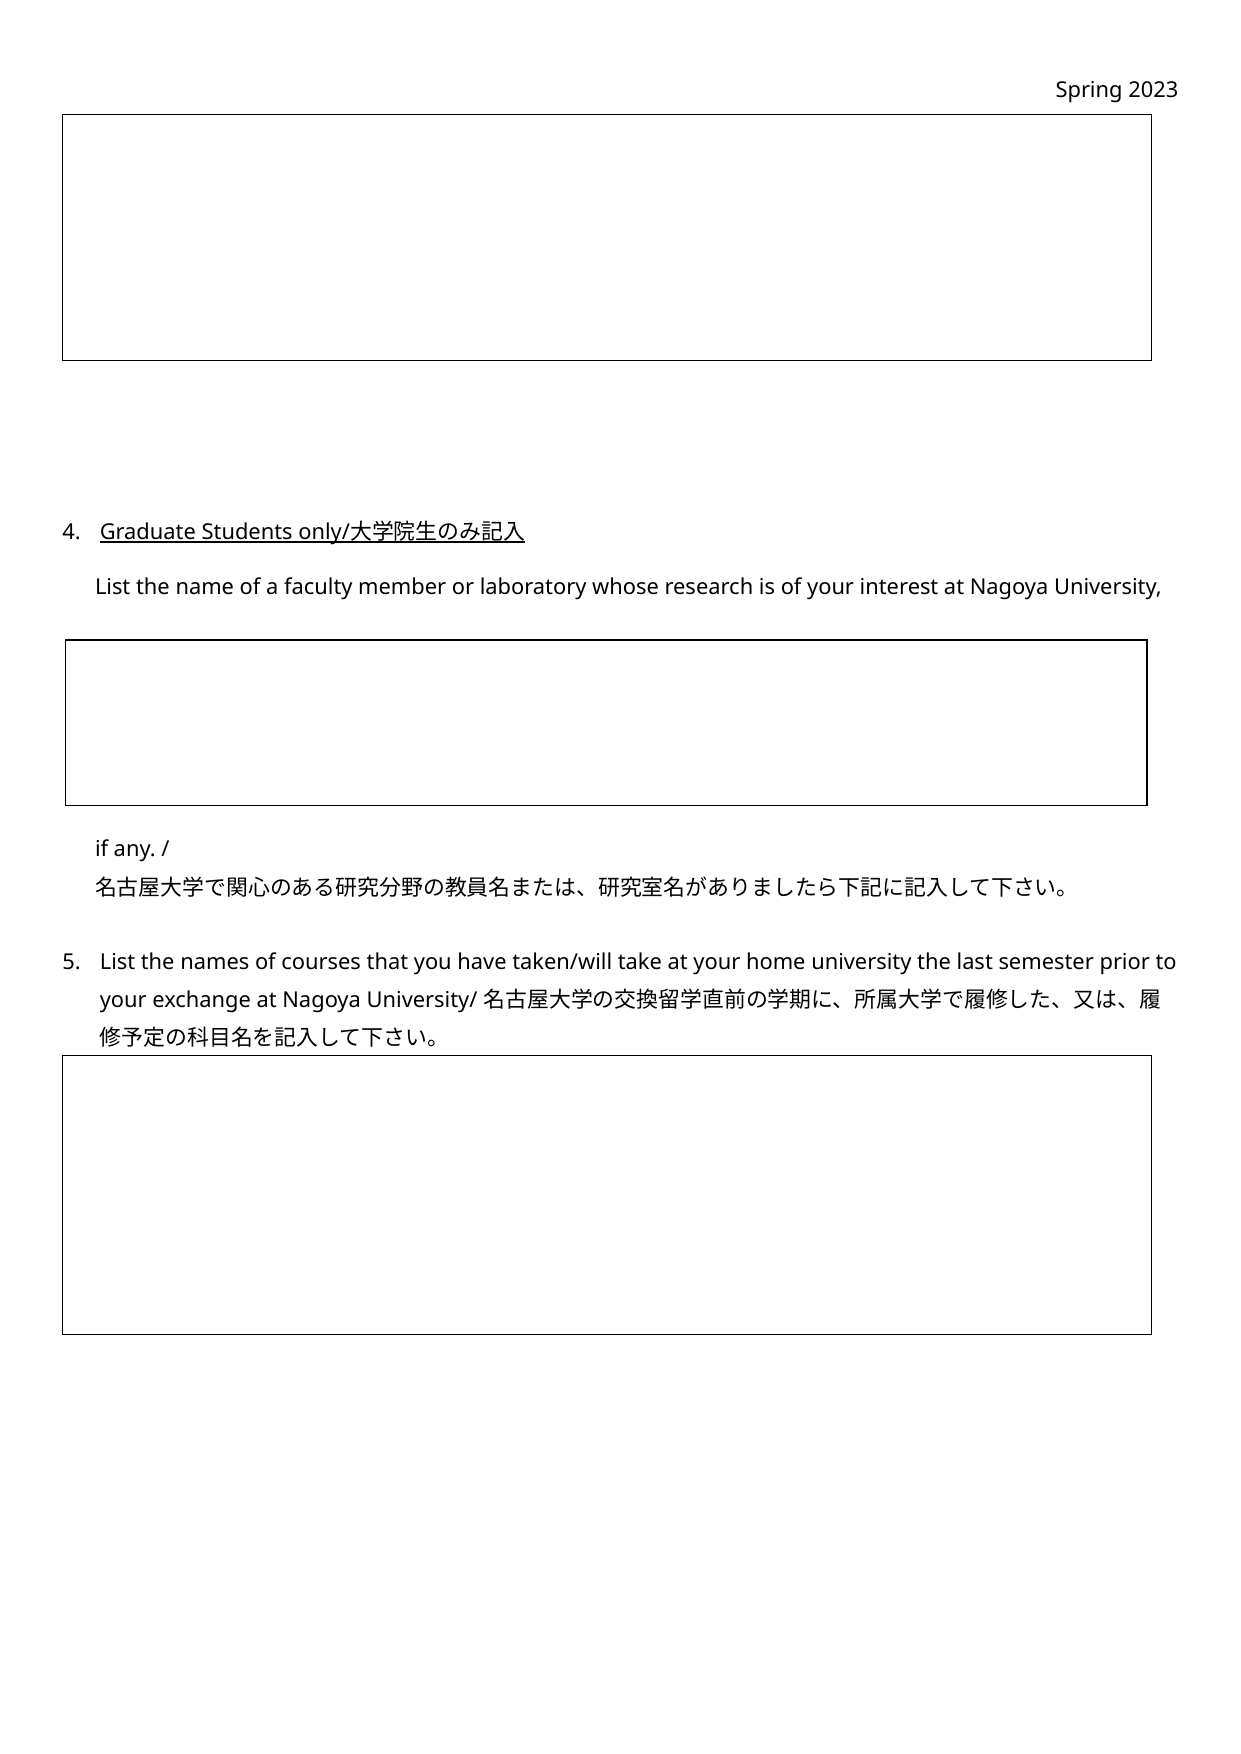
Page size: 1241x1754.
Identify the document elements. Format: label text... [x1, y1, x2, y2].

text List the name of a faculty member or laboratory whose research is of your interest at Nagoya University, if any. / 名古屋大学で関心のある研究分野の教員名または、研究室名がありましたら下記に記入して下さい。 [95, 567, 1178, 904]
list Graduate Students only/大学院生のみ記入 [62, 511, 1178, 548]
table_header [63, 115, 1151, 360]
table_header [63, 1056, 1151, 1334]
list List the names of courses that you have taken/will take at your home university the last semester prior to your exchange at Nagoya University/ 名古屋大学の交換留学直前の学期に、所属大学で履修した、又は、履修予定の科目名を記入して下さい。 [62, 942, 1178, 1054]
